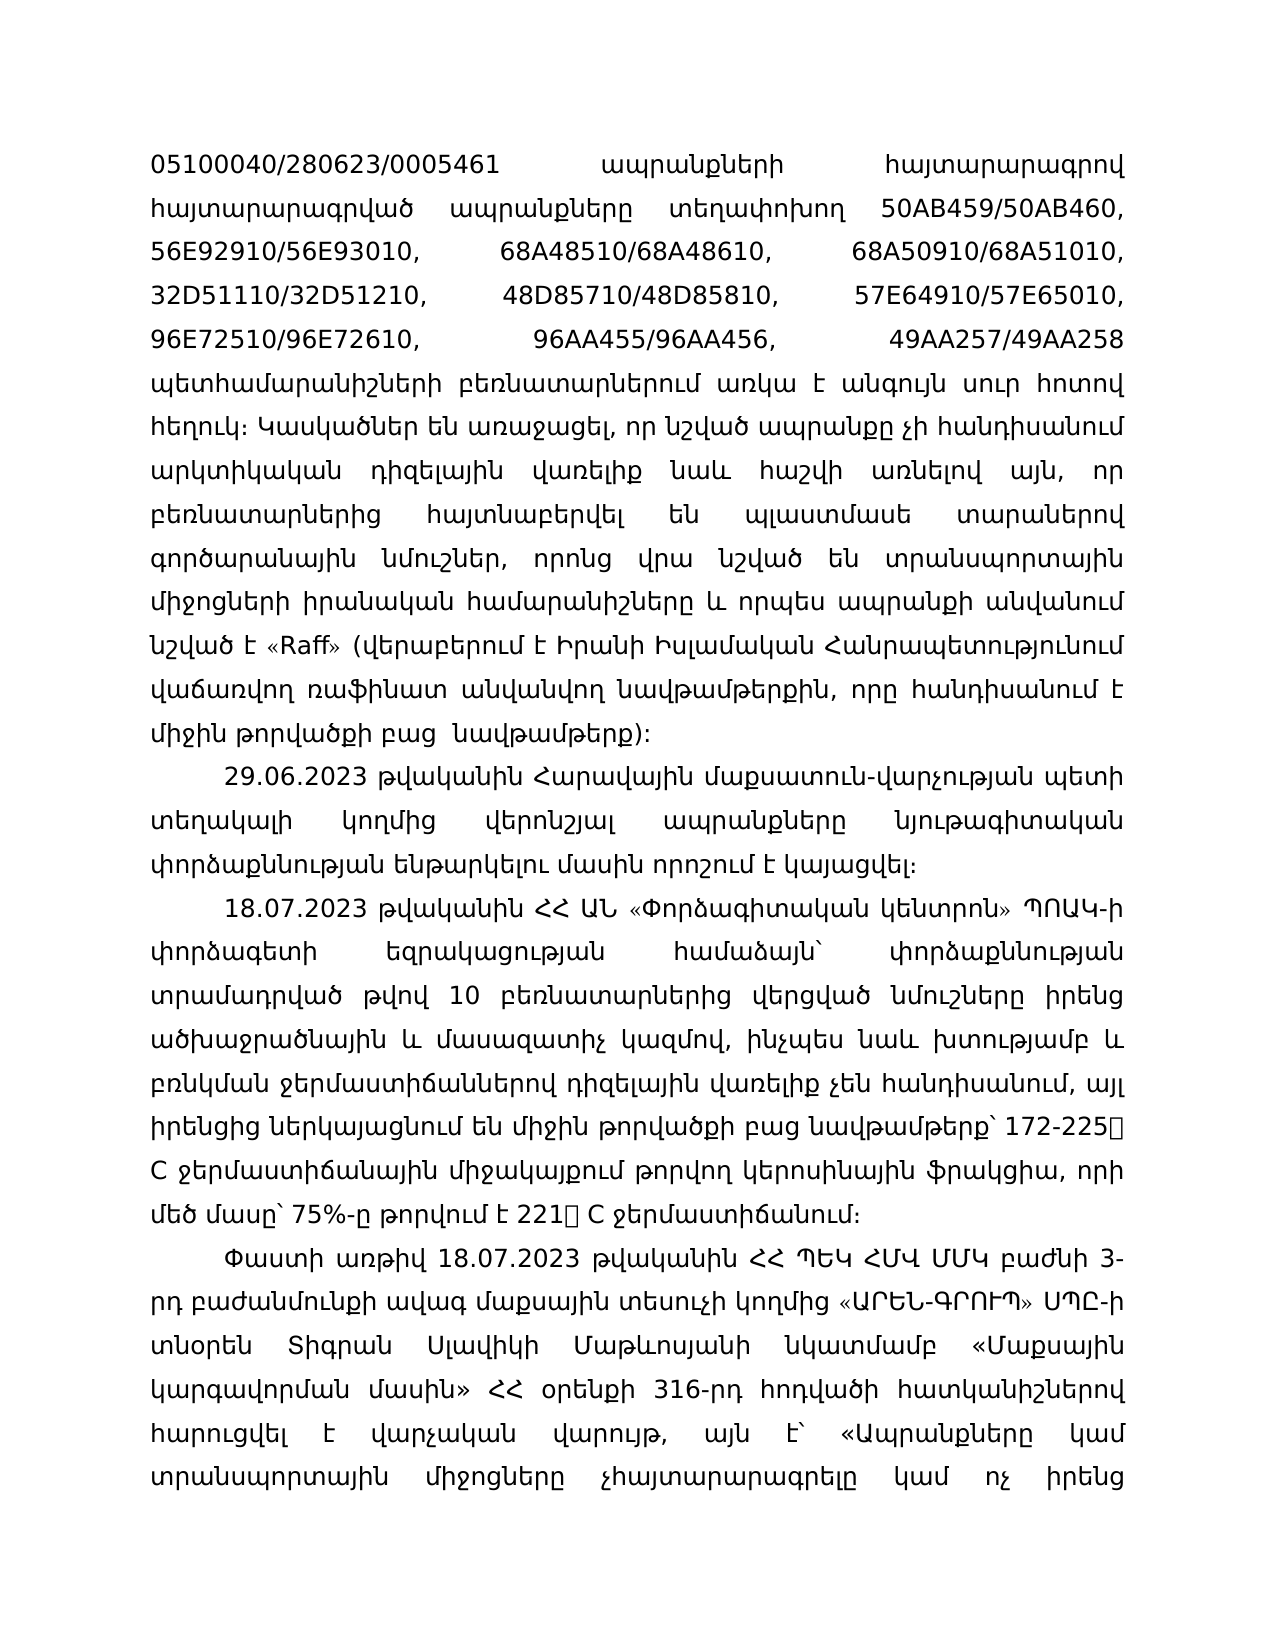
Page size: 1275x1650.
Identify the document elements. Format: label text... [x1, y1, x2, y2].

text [150, 1244, 1125, 1492]
text 29․06․2023 թվականին Հարավային մաքսատուն-վարչության պետի տեղակալի կողմից վերոնշյալ ապրանքները նյութագիտական փորձաքննության ենթարկելու մասին որոշում է կայացվել։ [150, 762, 1125, 879]
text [150, 150, 1125, 748]
text 18․07․2023 թվականին ՀՀ ԱՆ Փորձագիտական կենտրոն ՊՈԱԿ-ի փորձագետի եզրակացության համաձայն՝ փորձաքննության տրամադրված թվով 10 բեռնատարներից վերցված նմուշները իրենց ածխաջրածնային և մասազատիչ կազմով, ինչպես նաև խտությամբ և բռնկման ջերմաստիճաններով դիզելային վառելիք չեն հանդիսանում, այլ իրենցից ներկայացնում են միջին թորվածքի բաց նավթամթերք՝ 172-225 C ջերմաստիճանային միջակայքում թորվող կերոսինային ֆրակցիա, որի մեծ մասը՝ 75%-ը թորվում է 221 C ջերմաստիճանում։ [150, 894, 1125, 1229]
